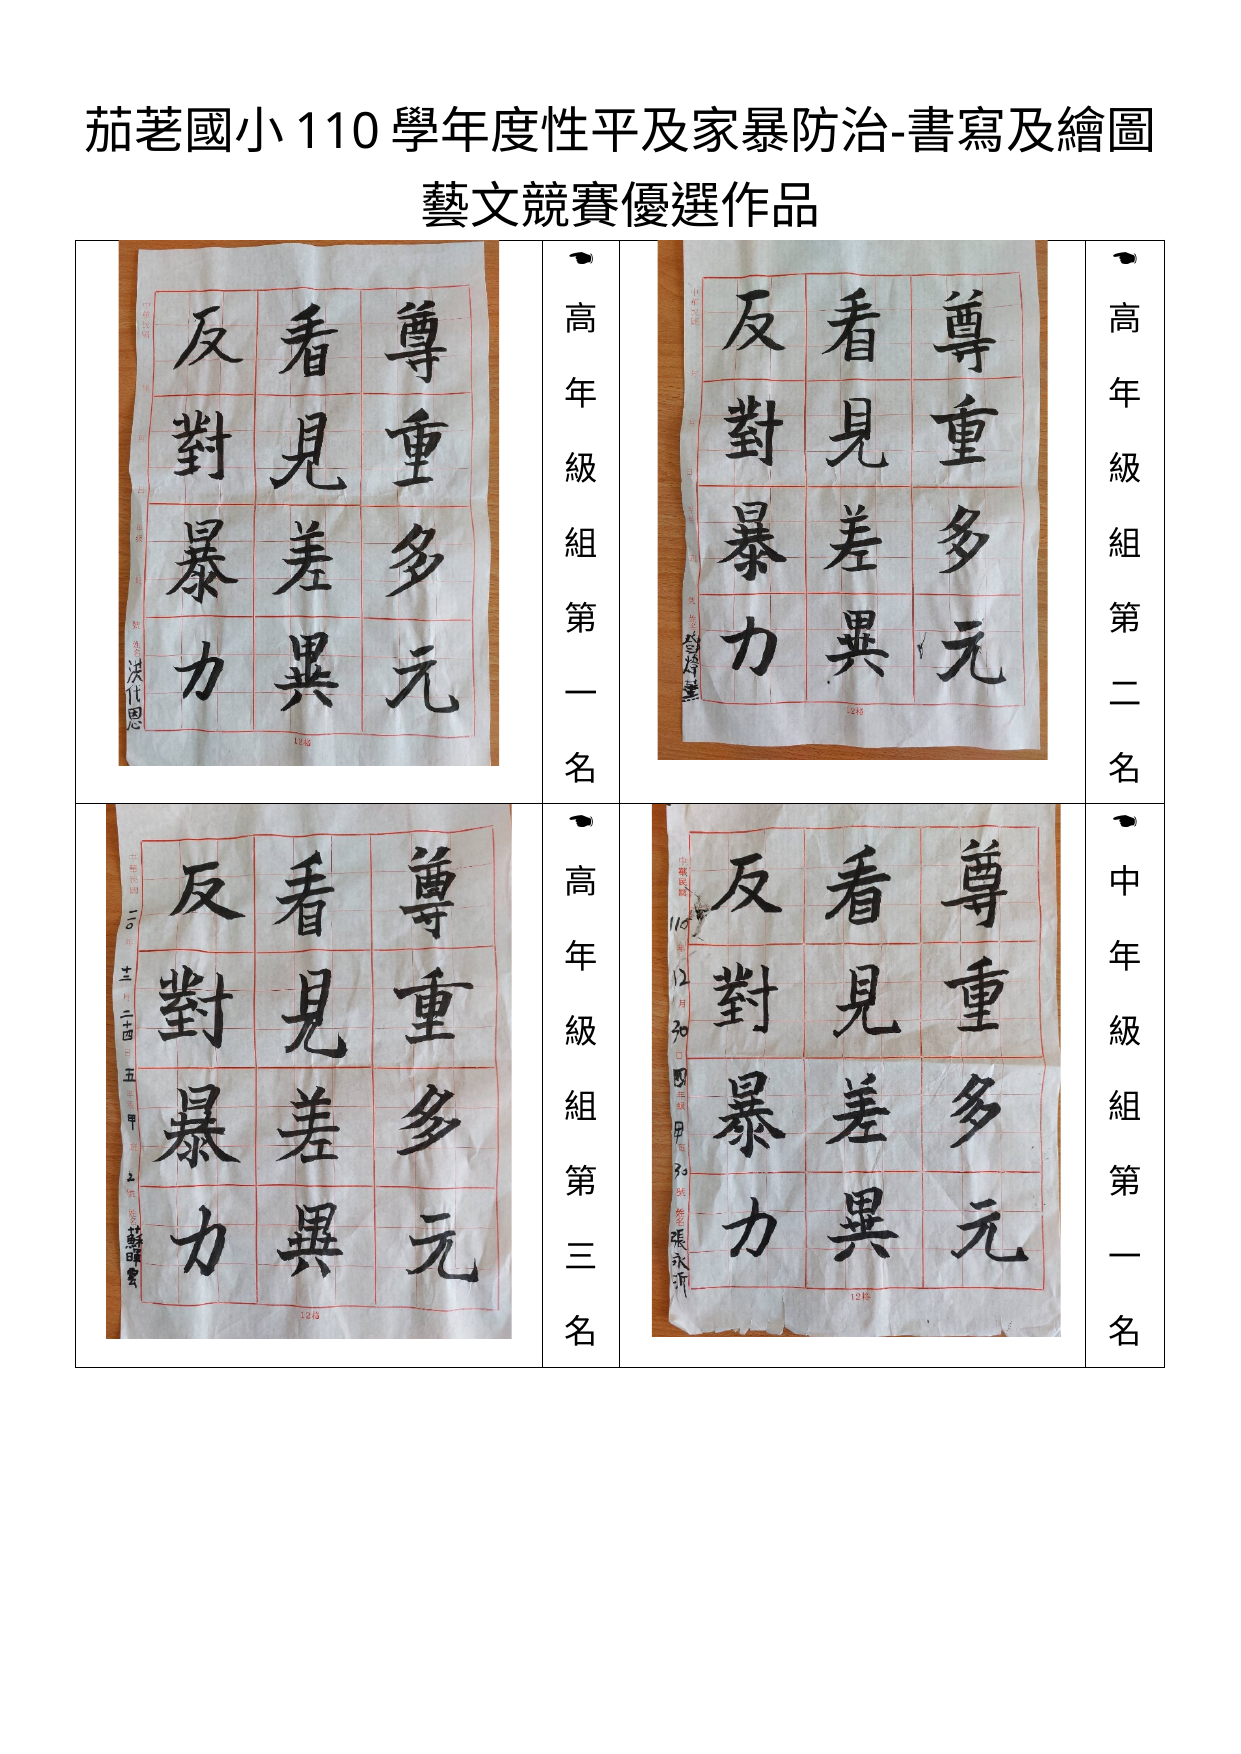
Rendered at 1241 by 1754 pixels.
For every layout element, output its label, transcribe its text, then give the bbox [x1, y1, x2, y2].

table_header [76, 241, 542, 803]
table_header 高年級組第二名 [1086, 241, 1164, 803]
picture [118, 240, 500, 766]
table_cell [620, 804, 1085, 1367]
table_header 高年級組第一名 [543, 241, 619, 803]
text 茄荖國小110學年度性平及家暴防治-書寫及繪圖藝文競賽優選作品 [75, 89, 1165, 239]
table_cell 中年級組第一名 [1086, 804, 1164, 1367]
picture [106, 804, 512, 1339]
picture [651, 804, 1061, 1337]
picture [657, 240, 1048, 760]
table_cell 高年級組第三名 [543, 804, 619, 1367]
table_cell [76, 804, 542, 1367]
table_header [620, 241, 1085, 803]
